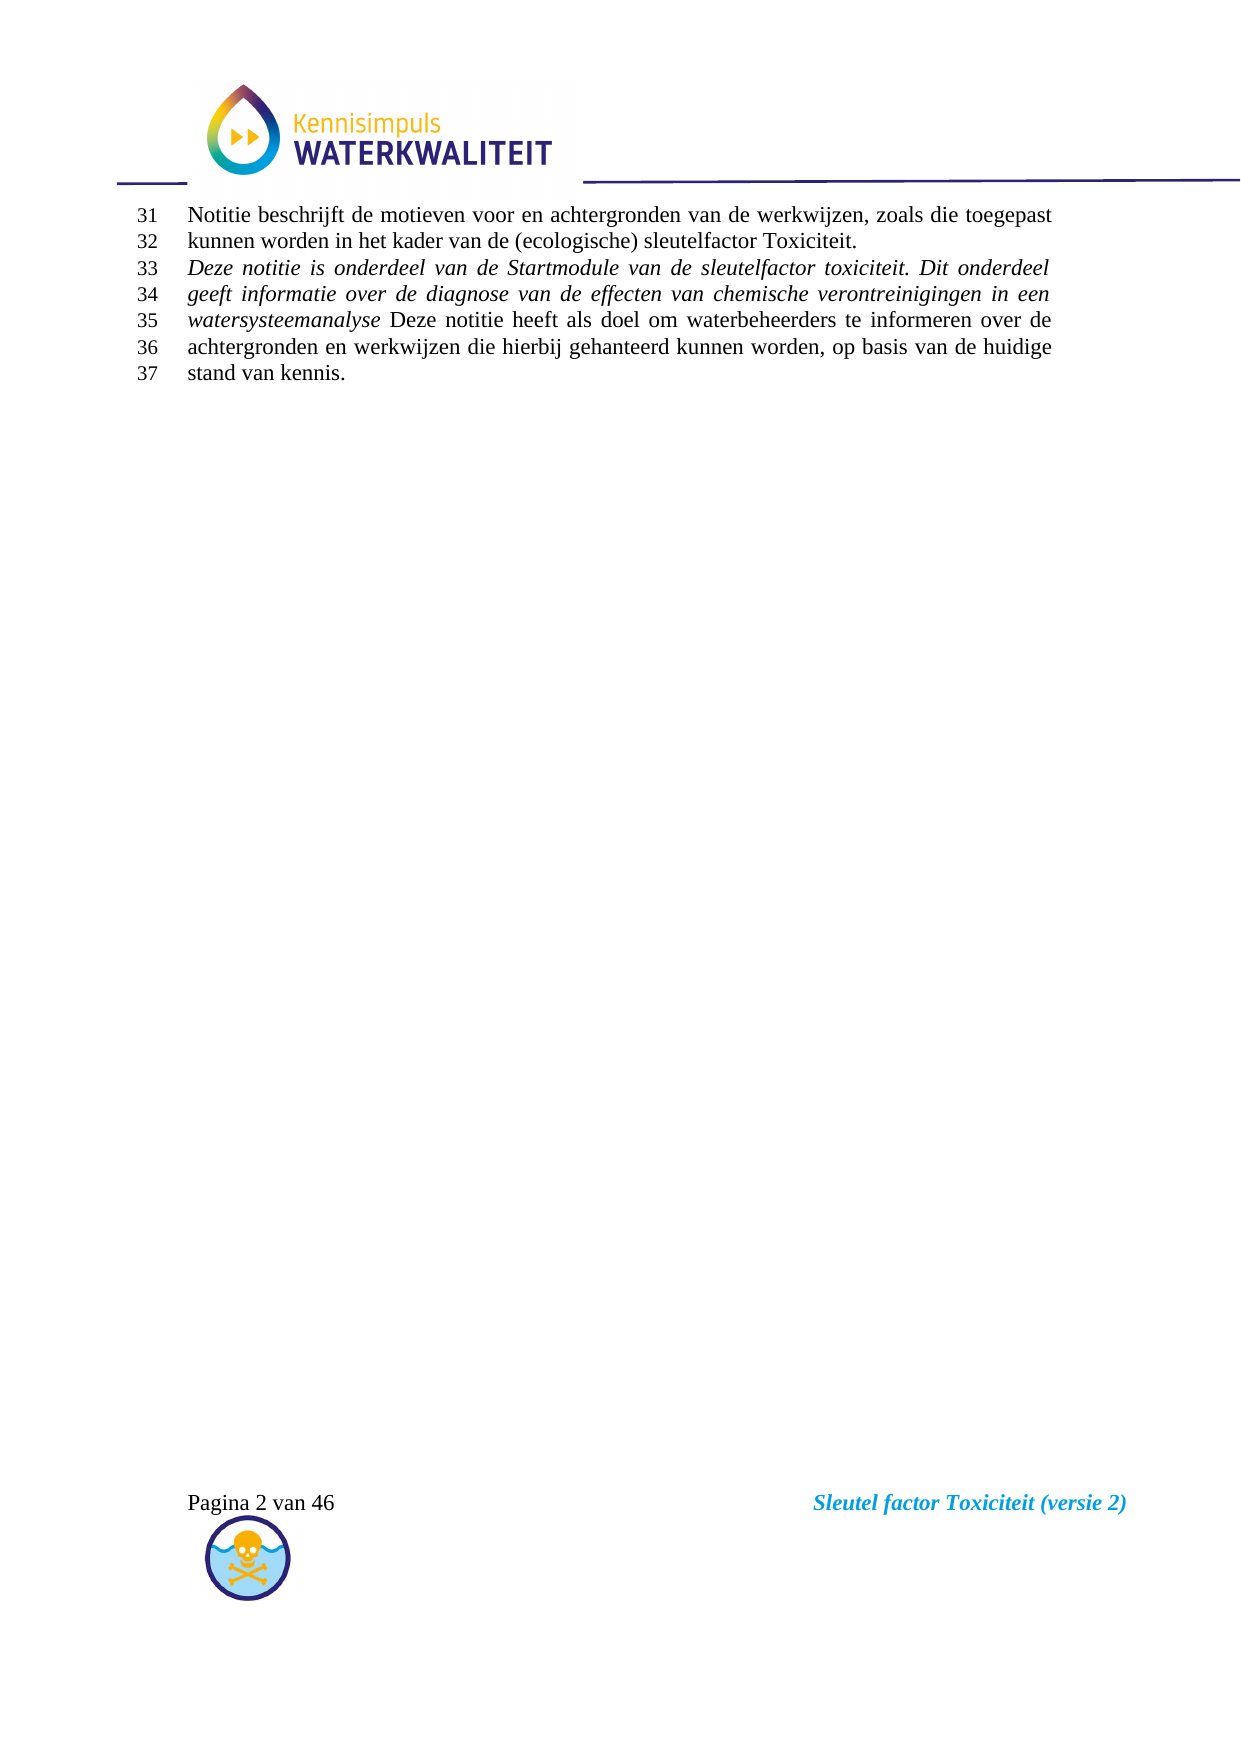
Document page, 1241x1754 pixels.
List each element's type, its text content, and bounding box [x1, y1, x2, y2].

text Deze notitie is onderdeel van de Startmodule van de sleutelfactor toxiciteit. Dit onderdeel geeft informatie over de diagnose van de effecten van chemische verontreinigingen in een watersysteemanalyse Deze notitie heeft als doel om waterbeheerders te informeren over de achtergronden en werkwijzen die hierbij gehanteerd kunnen worden, op basis van de huidige stand van kennis. [187, 254, 1053, 386]
picture [187, 73, 584, 201]
picture [187, 1515, 307, 1601]
